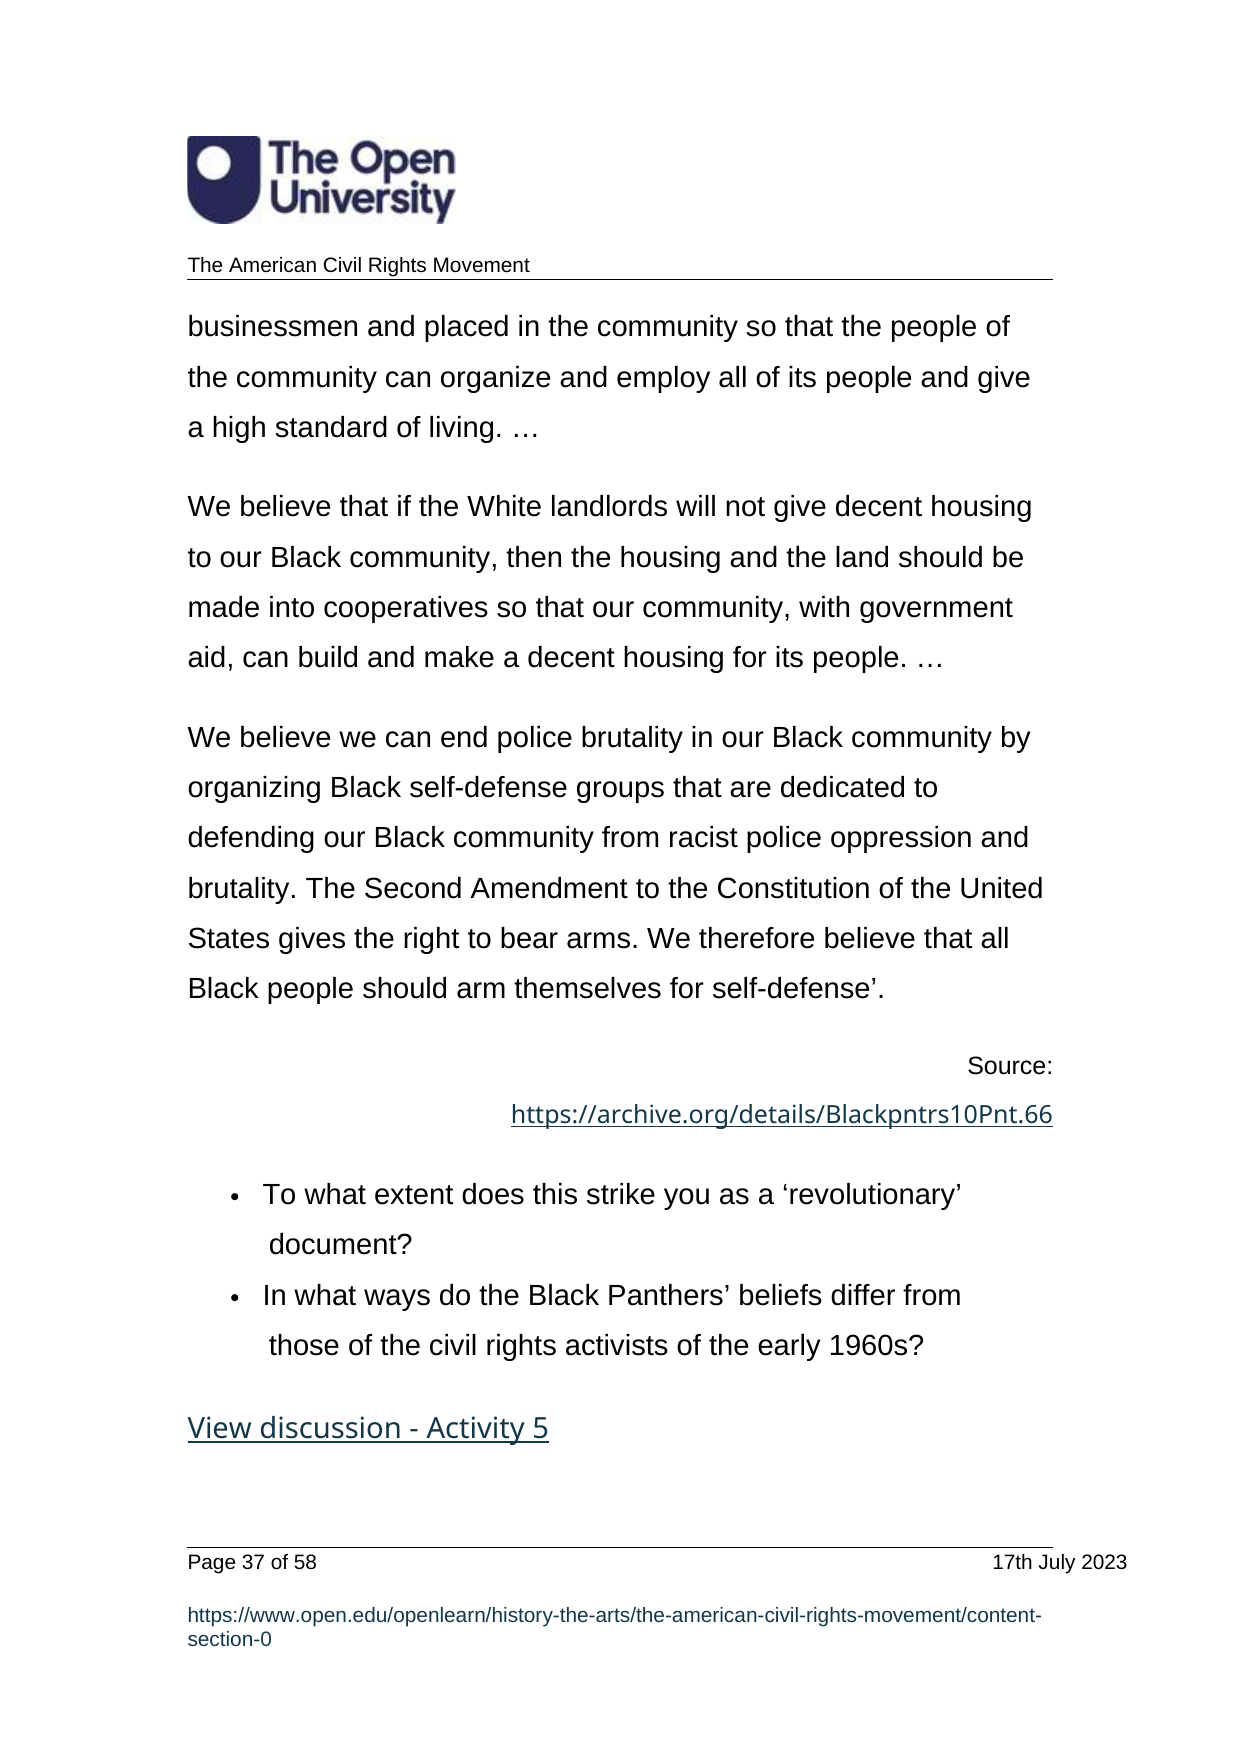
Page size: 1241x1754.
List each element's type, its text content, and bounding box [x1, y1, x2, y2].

text Source: https://archive.org/details/Blackpntrs10Pnt.66 [435, 1051, 1053, 1131]
picture [187, 136, 456, 224]
text We believe that if the White landlords will not give decent housing to our Black community, then the housing and the land should be made into cooperatives so that our community, with government aid, can build and make a decent housing for its people. … [187, 489, 1053, 674]
text We believe we can end police brutality in our Black community by organizing Black self-defense groups that are dedicated to defending our Black community from racist police oppression and brutality. The Second Amendment to the Constitution of the United States gives the right to bear arms. We therefore believe that all Black people should arm themselves for self-defense’. [187, 720, 1053, 1005]
list In what ways do the Black Panthers’ beliefs differ from those of the civil rights activists of the early 1960s? [231, 1277, 972, 1361]
text View discussion - Activity 5 [187, 1407, 1053, 1447]
list To what extent does this strike you as a ‘revolutionary’ document? [231, 1177, 972, 1261]
